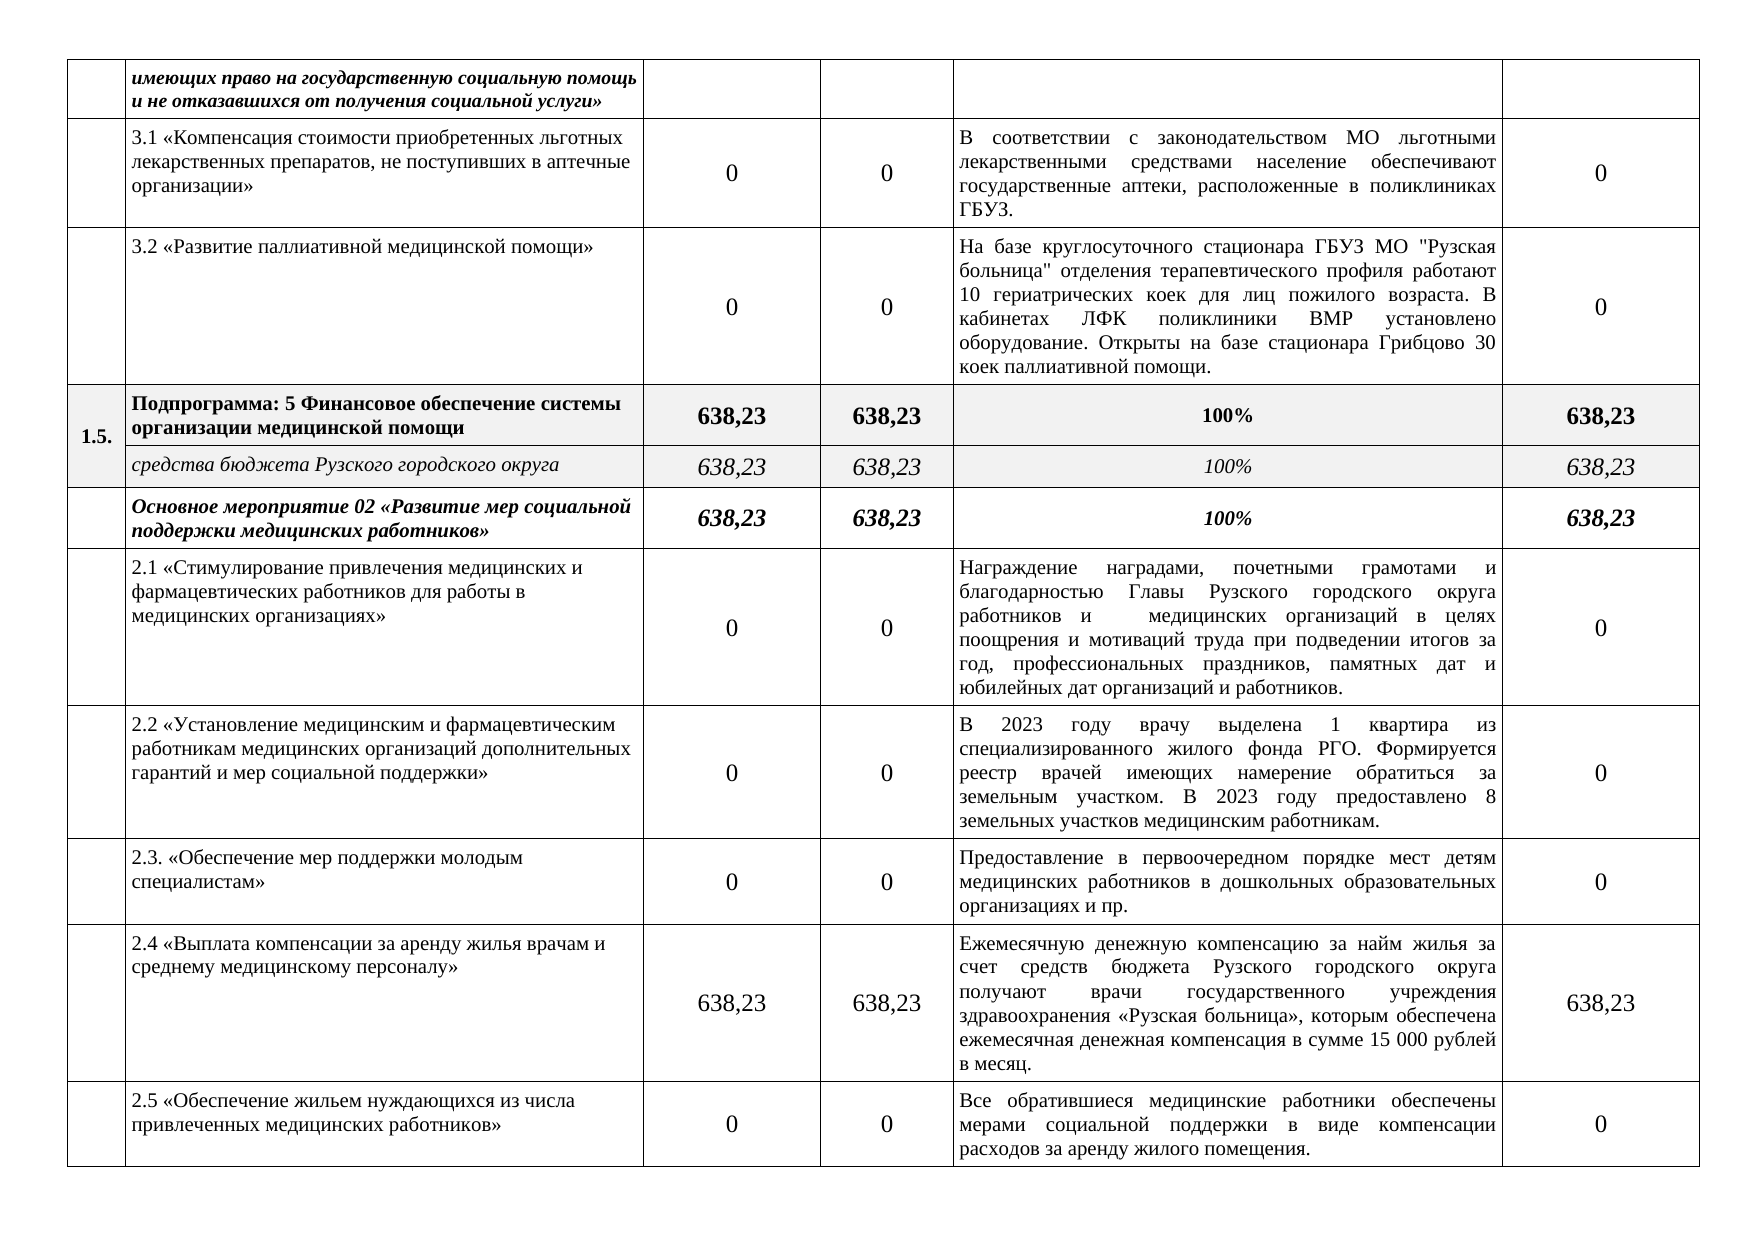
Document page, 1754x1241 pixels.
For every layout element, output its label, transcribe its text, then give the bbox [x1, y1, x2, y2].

table_cell 638,23 [644, 385, 820, 445]
table_cell 638,23 [644, 446, 820, 487]
table_cell 0 [821, 1082, 953, 1166]
table_cell 638,23 [821, 446, 953, 487]
table_cell 0 [644, 119, 820, 227]
table_cell [68, 1082, 125, 1166]
table_cell 0 [1503, 706, 1699, 838]
table_cell Предоставление в первоочередном порядке мест детям медицинских работников в дошкольных образовательных организациях и пр. [954, 839, 1502, 923]
table_cell [68, 60, 125, 118]
table_cell 0% [954, 60, 1502, 118]
table_cell 2.4 «Выплата компенсации за аренду жилья врачам и среднему медицинскому персоналу» [126, 925, 643, 1081]
table_cell Все обратившиеся медицинские работники обеспечены мерами социальной поддержки в виде компенсации расходов за аренду жилого помещения. [954, 1082, 1502, 1166]
table_cell 0 [1503, 60, 1699, 118]
table_cell 638,23 [644, 925, 820, 1081]
table_cell 2.2 «Установление медицинским и фармацевтическим работникам медицинских организаций дополнительных гарантий и мер социальной поддержки» [126, 706, 643, 838]
table_cell 3.1 «Компенсация стоимости приобретенных льготных лекарственных препаратов, не поступивших в аптечные организации» [126, 119, 643, 227]
table_cell 0 [644, 1082, 820, 1166]
table_cell Основное мероприятие 02 «Развитие мер социальной поддержки медицинских работников» [126, 488, 643, 548]
table_cell 1.5. [68, 385, 125, 487]
table_cell Награждение наградами, почетными грамотами и благодарностью Главы Рузского городского округа работников и медицинских организаций в целях поощрения и мотиваций труда при подведении итогов за год, профессиональных праздников, памятных дат и юбилейных дат организаций и работников. [954, 549, 1502, 705]
table_cell [68, 488, 125, 548]
table_cell 3.2 «Развитие паллиативной медицинской помощи» [126, 228, 643, 384]
table_cell 638,23 [1503, 488, 1699, 548]
table_cell 638,23 [821, 488, 953, 548]
table_cell [68, 549, 125, 705]
table_cell 638,23 [1503, 925, 1699, 1081]
table_cell 0 [821, 60, 953, 118]
table_cell 638,23 [1503, 446, 1699, 487]
table_cell На базе круглосуточного стационара ГБУЗ МО "Рузская больница" отделения терапевтического профиля работают 10 гериатрических коек для лиц пожилого возраста. В кабинетах ЛФК поликлиники ВМР установлено оборудование. Открыты на базе стационара Грибцово 30 коек паллиативной помощи. [954, 228, 1502, 384]
table_cell Ежемесячную денежную компенсацию за найм жилья за счет средств бюджета Рузского городского округа получают врачи государственного учреждения здравоохранения «Рузская больница», которым обеспечена ежемесячная денежная компенсация в сумме 15 000 рублей в месяц. [954, 925, 1502, 1081]
table_cell 2.1 «Стимулирование привлечения медицинских и фармацевтических работников для работы в медицинских организациях» [126, 549, 643, 705]
table_cell 0 [821, 119, 953, 227]
table_cell [68, 228, 125, 384]
table_cell 100% [954, 385, 1502, 445]
table_cell 100% [954, 488, 1502, 548]
table_cell [68, 925, 125, 1081]
table_cell 0 [1503, 1082, 1699, 1166]
table_cell 0 [1503, 839, 1699, 923]
table_cell В соответствии с законодательством МО льготными лекарственными средствами население обеспечивают государственные аптеки, расположенные в поликлиниках ГБУЗ. [954, 119, 1502, 227]
table_cell 0 [644, 60, 820, 118]
table_cell 0 [821, 706, 953, 838]
table_cell 0 [644, 839, 820, 923]
table_cell 0 [821, 839, 953, 923]
table_cell 0 [644, 549, 820, 705]
table_cell [68, 839, 125, 923]
table_cell 0 [644, 228, 820, 384]
table_cell 100% [954, 446, 1502, 487]
table_cell [68, 119, 125, 227]
table_cell [68, 706, 125, 838]
table_cell 638,23 [644, 488, 820, 548]
table_cell 0 [1503, 119, 1699, 227]
table_cell 0 [1503, 549, 1699, 705]
table_cell 0 [821, 228, 953, 384]
table_cell 0 [1503, 228, 1699, 384]
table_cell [126, 60, 643, 118]
table_cell 2.3. «Обеспечение мер поддержки молодым специалистам» [126, 839, 643, 923]
table_cell 2.5 «Обеспечение жильем нуждающихся из числа привлеченных медицинских работников» [126, 1082, 643, 1166]
table_cell 0 [644, 706, 820, 838]
table_cell 638,23 [821, 385, 953, 445]
table_cell В 2023 году врачу выделена 1 квартира из специализированного жилого фонда РГО. Формируется реестр врачей имеющих намерение обратиться за земельным участком. В 2023 году предоставлено 8 земельных участков медицинским работникам. [954, 706, 1502, 838]
table_cell Подпрограмма: 5 Финансовое обеспечение системы организации медицинской помощи [126, 385, 643, 445]
table_cell 638,23 [1503, 385, 1699, 445]
table_cell средства бюджета Рузского городского округа [126, 446, 643, 487]
table_cell 0 [821, 549, 953, 705]
table_cell 638,23 [821, 925, 953, 1081]
